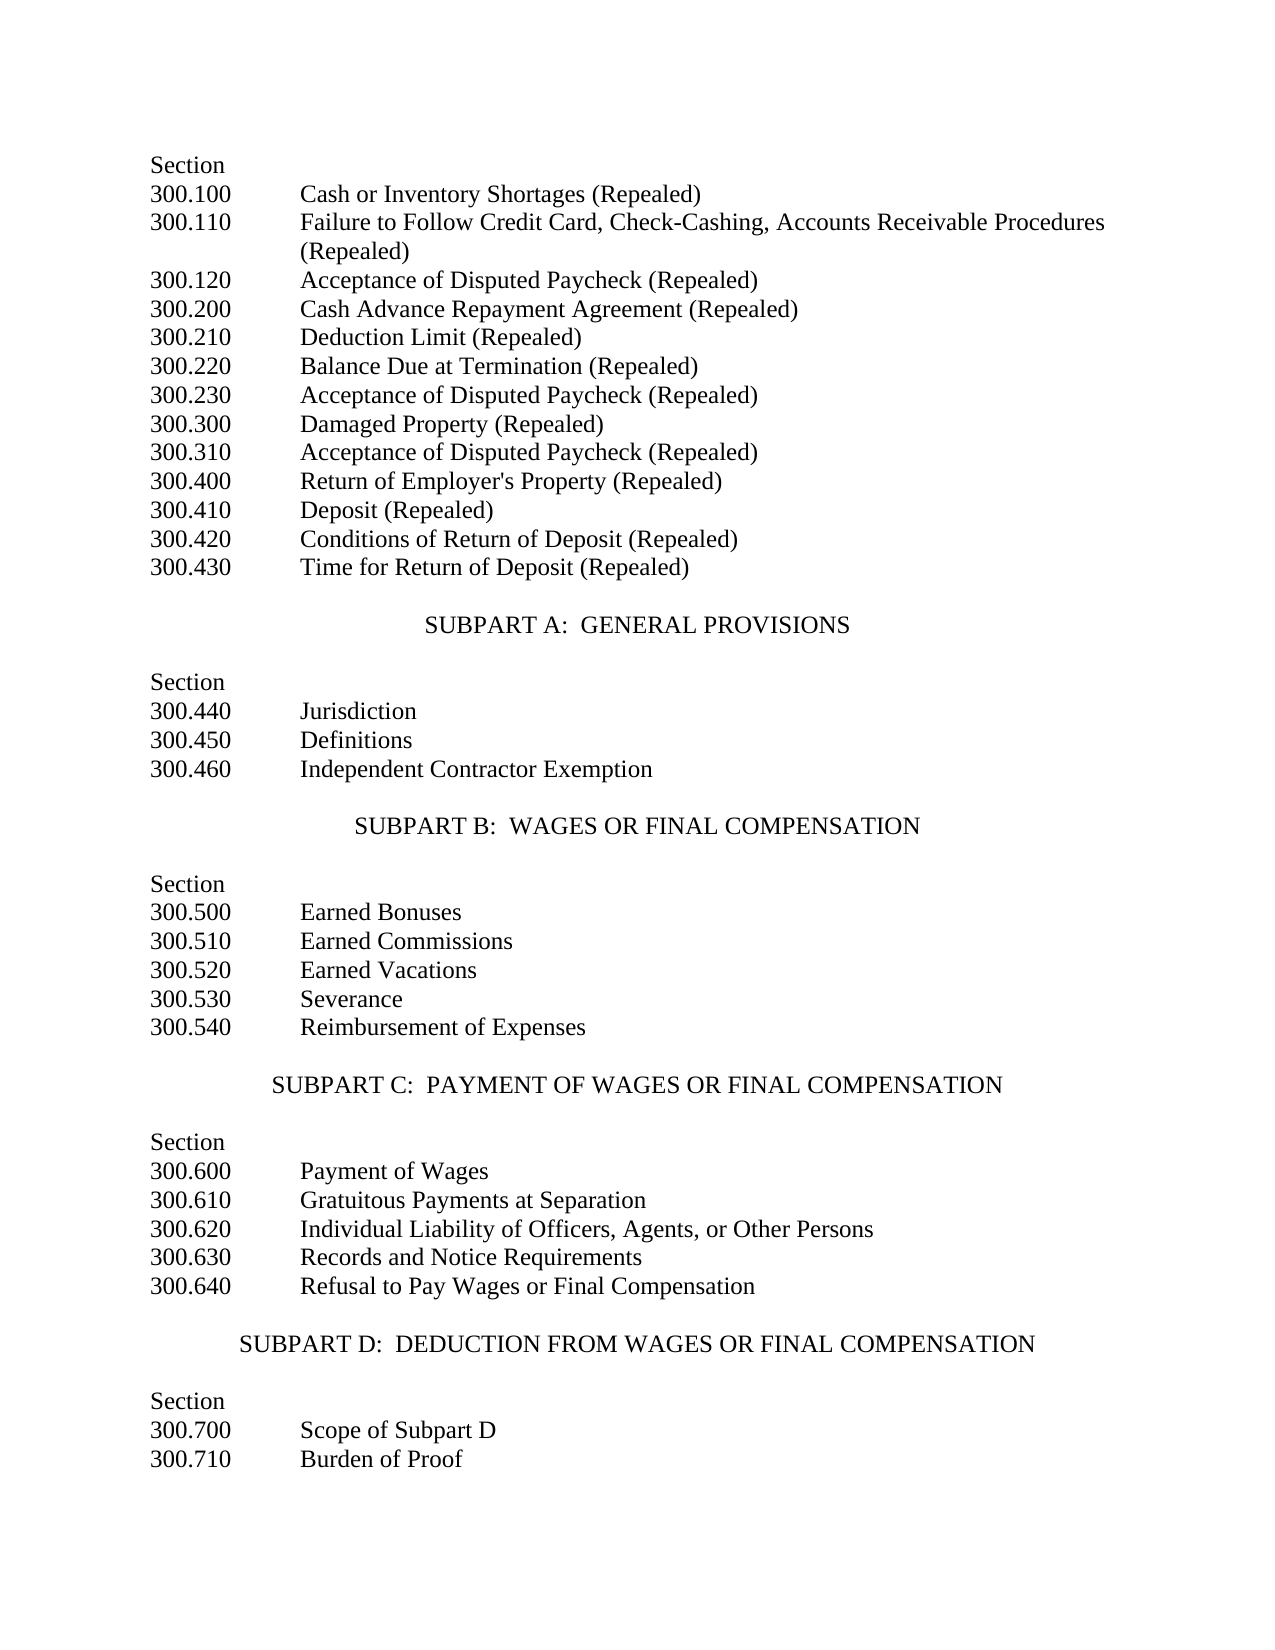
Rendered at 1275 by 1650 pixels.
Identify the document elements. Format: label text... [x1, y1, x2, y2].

text 300.100 Cash or Inventory Shortages (Repealed) [150, 179, 1125, 207]
text 300.410 Deposit (Repealed) [150, 495, 1125, 524]
text 300.600 Payment of Wages [150, 1156, 1125, 1185]
text 300.530 Severance [150, 984, 1125, 1012]
text SUBPART D: DEDUCTION FROM WAGES OR FINAL COMPENSATION [150, 1329, 1125, 1357]
text Section [150, 1127, 1125, 1156]
text 300.400 Return of Employer's Property (Repealed) [150, 466, 1125, 495]
text SUBPART A: GENERAL PROVISIONS [150, 610, 1125, 639]
text 300.520 Earned Vacations [150, 955, 1125, 984]
text 300.540 Reimbursement of Expenses [150, 1012, 1125, 1041]
text 300.620 Individual Liability of Officers, Agents, or Other Persons [150, 1214, 1125, 1242]
text 300.450 Definitions [150, 725, 1125, 754]
text 300.710 Burden of Proof [150, 1444, 1125, 1472]
text 300.500 Earned Bonuses [150, 897, 1125, 926]
text 300.510 Earned Commissions [150, 926, 1125, 955]
text 300.430 Time for Return of Deposit (Repealed) [150, 552, 1125, 581]
text 300.230 Acceptance of Disputed Paycheck (Repealed) [150, 380, 1125, 409]
text Section [150, 1386, 1125, 1415]
text 300.120 Acceptance of Disputed Paycheck (Repealed) [150, 265, 1125, 294]
text 300.310 Acceptance of Disputed Paycheck (Repealed) [150, 437, 1125, 466]
text 300.440 Jurisdiction [150, 696, 1125, 725]
text 300.460 Independent Contractor Exemption [150, 754, 1125, 782]
text 300.220 Balance Due at Termination (Repealed) [150, 351, 1125, 380]
text 300.610 Gratuitous Payments at Separation [150, 1185, 1125, 1214]
text 300.300 Damaged Property (Repealed) [150, 409, 1125, 437]
text Section [150, 869, 1125, 897]
text 300.200 Cash Advance Repayment Agreement (Repealed) [150, 294, 1125, 322]
text 300.110 Failure to Follow Credit Card, Check-Cashing, Accounts Receivable Procedures (Repealed) [150, 207, 1125, 265]
text 300.210 Deduction Limit (Repealed) [150, 322, 1125, 351]
text Section [150, 150, 1125, 179]
text Section [150, 667, 1125, 696]
text 300.640 Refusal to Pay Wages or Final Compensation [150, 1271, 1125, 1300]
text SUBPART C: PAYMENT OF WAGES OR FINAL COMPENSATION [150, 1070, 1125, 1099]
text 300.420 Conditions of Return of Deposit (Repealed) [150, 524, 1125, 552]
text 300.700 Scope of Subpart D [150, 1415, 1125, 1444]
text 300.630 Records and Notice Requirements [150, 1242, 1125, 1271]
text SUBPART B: WAGES OR FINAL COMPENSATION [150, 811, 1125, 840]
